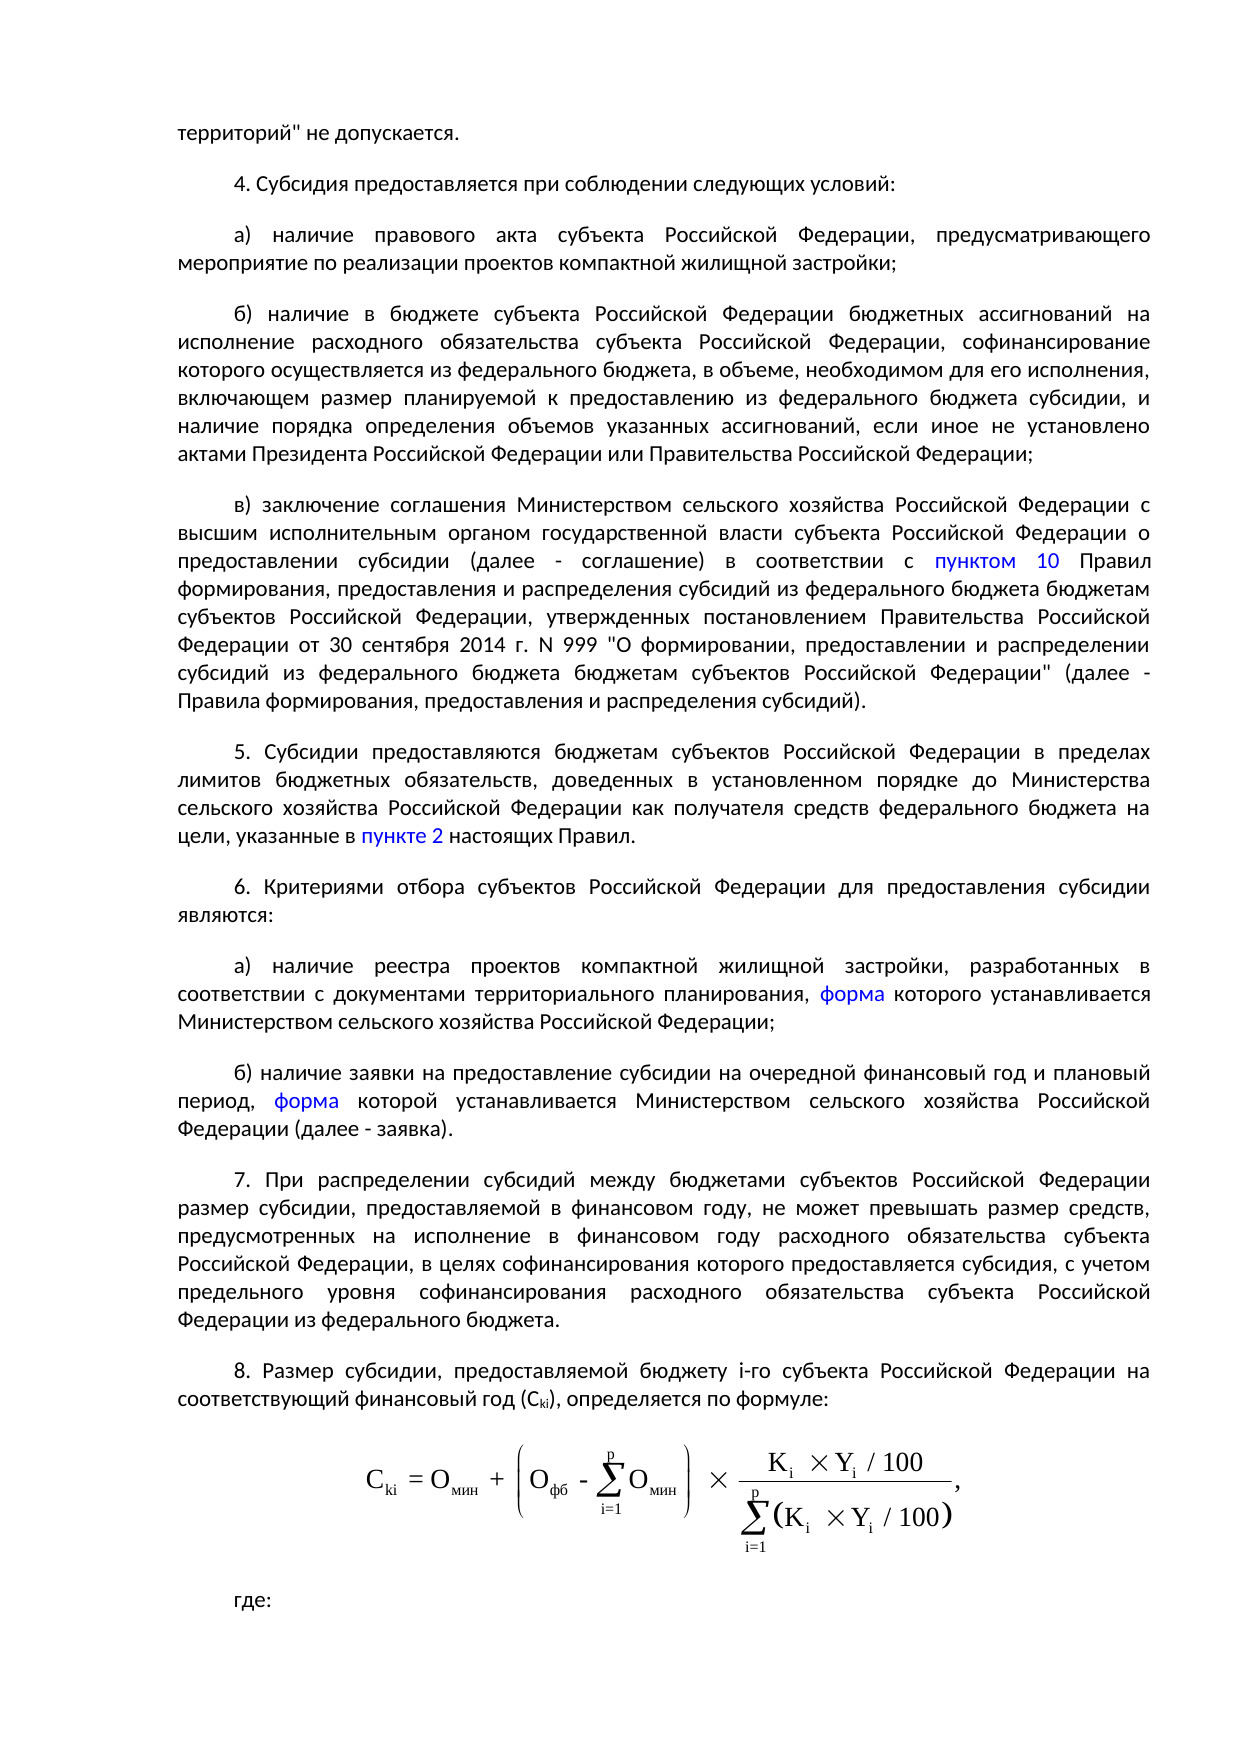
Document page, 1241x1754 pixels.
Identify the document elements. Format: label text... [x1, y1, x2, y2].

text где: [177, 1585, 1152, 1613]
text 4. Субсидия предоставляется при соблюдении следующих условий: [177, 169, 1152, 197]
text б) наличие в бюджете субъекта Российской Федерации бюджетных ассигнований на исполнение расходного обязательства субъекта Российской Федерации, софинансирование которого осуществляется из федерального бюджета, в объеме, необходимом для его исполнения, включающем размер планируемой к предоставлению из федерального бюджета субсидии, и наличие порядка определения объемов указанных ассигнований, если иное не установлено актами Президента Российской Федерации или Правительства Российской Федерации; [177, 299, 1152, 467]
text а) наличие реестра проектов компактной жилищной застройки, разработанных в соответствии с документами территориального планирования, форма которого устанавливается Министерством сельского хозяйства Российской Федерации; [177, 951, 1152, 1035]
text а) наличие правового акта субъекта Российской Федерации, предусматривающего мероприятие по реализации проектов компактной жилищной застройки; [177, 220, 1152, 276]
text б) наличие заявки на предоставление субсидии на очередной финансовый год и плановый период, форма которой устанавливается Министерством сельского хозяйства Российской Федерации (далее - заявка). [177, 1058, 1152, 1142]
text 8. Размер субсидии, предоставляемой бюджету i-го субъекта Российской Федерации на соответствующий финансовый год (Сki), определяется по формуле: [177, 1356, 1152, 1412]
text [177, 118, 1152, 146]
text 7. При распределении субсидий между бюджетами субъектов Российской Федерации размер субсидии, предоставляемой в финансовом году, не может превышать размер средств, предусмотренных на исполнение в финансовом году расходного обязательства субъекта Российской Федерации, в целях софинансирования которого предоставляется субсидия, с учетом предельного уровня софинансирования расходного обязательства субъекта Российской Федерации из федерального бюджета. [177, 1165, 1152, 1333]
text 5. Субсидии предоставляются бюджетам субъектов Российской Федерации в пределах лимитов бюджетных обязательств, доведенных в установленном порядке до Министерства сельского хозяйства Российской Федерации как получателя средств федерального бюджета на цели, указанные в пункте 2 настоящих Правил. [177, 737, 1152, 849]
text в) заключение соглашения Министерством сельского хозяйства Российской Федерации с высшим исполнительным органом государственной власти субъекта Российской Федерации о предоставлении субсидии (далее - соглашение) в соответствии с пунктом 10 Правил формирования, предоставления и распределения субсидий из федерального бюджета бюджетам субъектов Российской Федерации, утвержденных постановлением Правительства Российской Федерации от 30 сентября 2014 г. N 999 "О формировании, предоставлении и распределении субсидий из федерального бюджета бюджетам субъектов Российской Федерации" (далее - Правила формирования, предоставления и распределения субсидий). [177, 490, 1152, 714]
text 6. Критериями отбора субъектов Российской Федерации для предоставления субсидии являются: [177, 872, 1152, 928]
